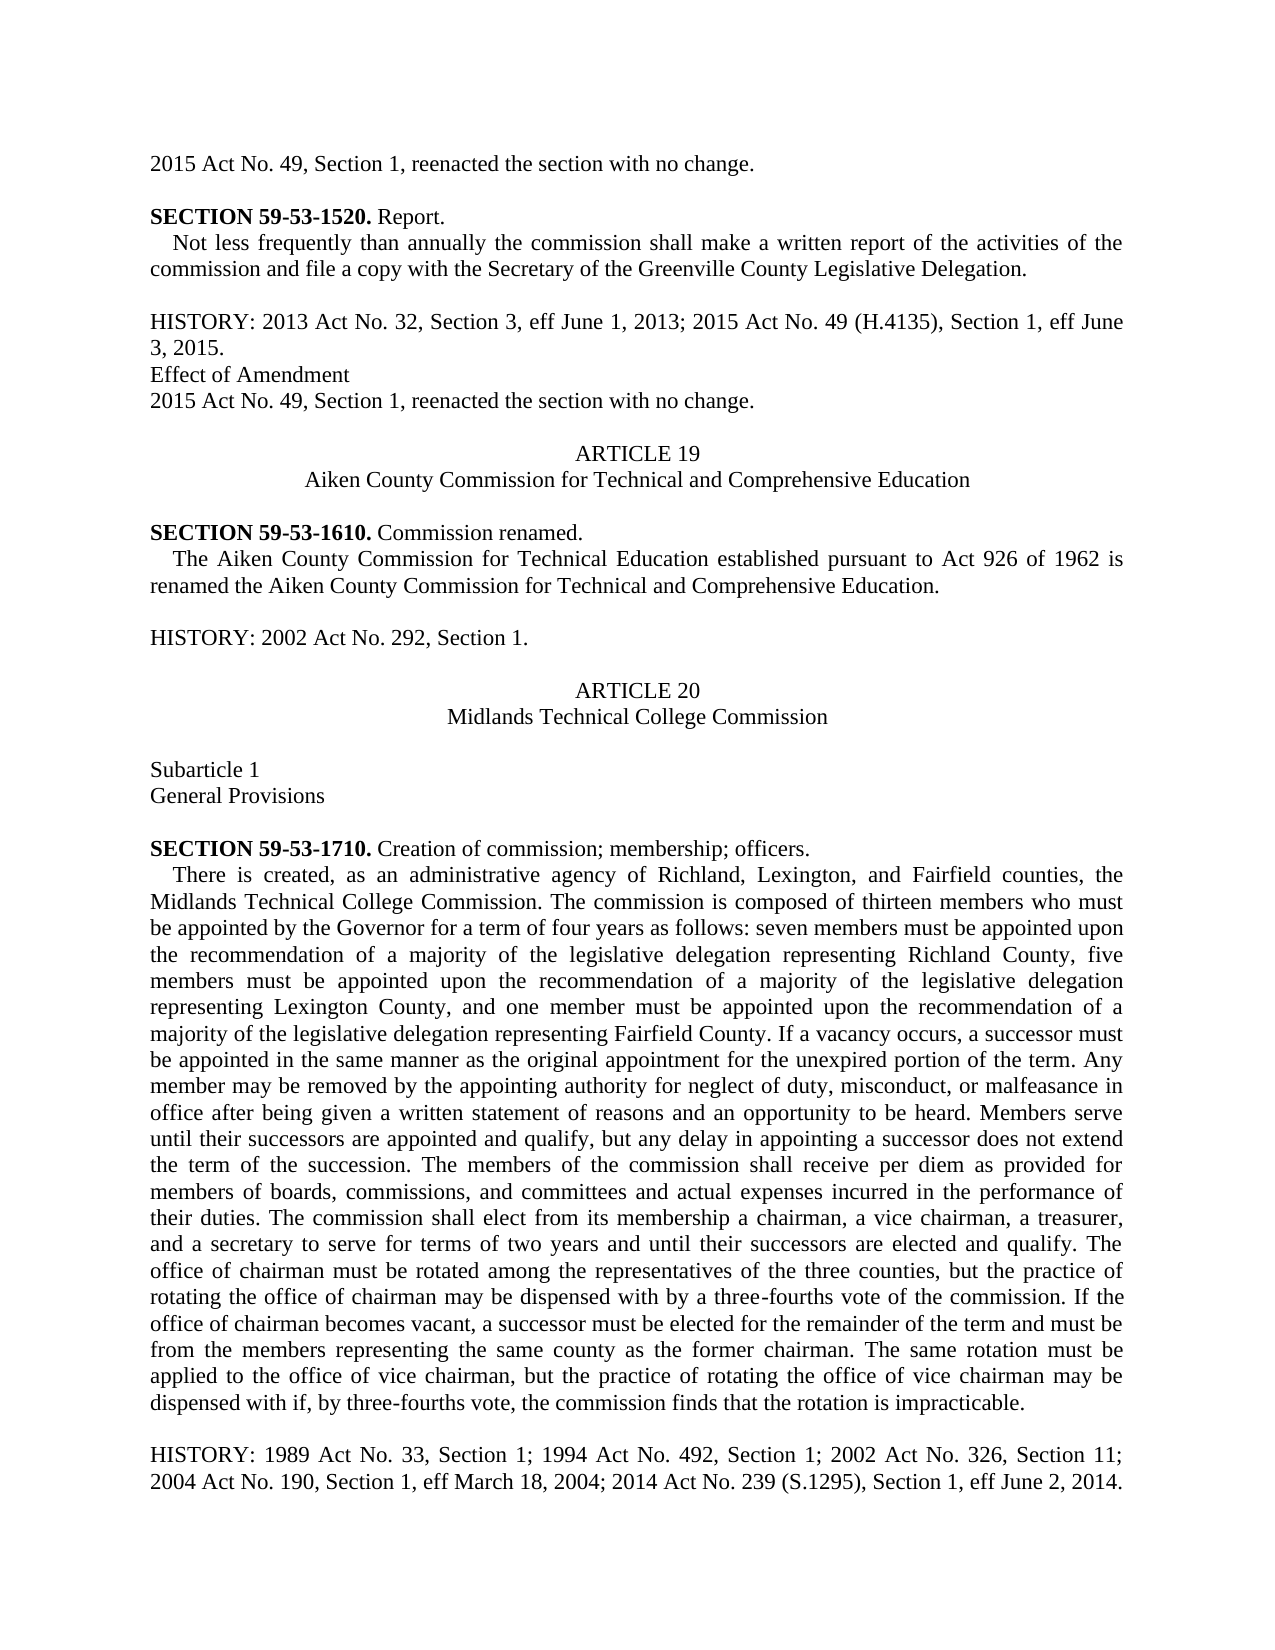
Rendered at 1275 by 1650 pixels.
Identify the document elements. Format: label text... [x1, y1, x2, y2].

text HISTORY: 2013 Act No. 32, Section 3, eff June 1, 2013; 2015 Act No. 49 (H.4135), Section 1, eff June 3, 2015. [150, 308, 1125, 361]
text There is created, as an administrative agency of Richland, Lexington, and Fairfield counties, the Midlands Technical College Commission. The commission is composed of thirteen members who must be appointed by the Governor for a term of four years as follows: seven members must be appointed upon the recommendation of a majority of the legislative delegation representing Richland County, five members must be appointed upon the recommendation of a majority of the legislative delegation representing Lexington County, and one member must be appointed upon the recommendation of a majority of the legislative delegation representing Fairfield County. If a vacancy occurs, a successor must be appointed in the same manner as the original appointment for the unexpired portion of the term. Any member may be removed by the appointing authority for neglect of duty, misconduct, or malfeasance in office after being given a written statement of reasons and an opportunity to be heard. Members serve until their successors are appointed and qualify, but any delay in appointing a successor does not extend the term of the succession. The members of the commission shall receive per diem as provided for members of boards, commissions, and committees and actual expenses incurred in the performance of their duties. The commission shall elect from its membership a chairman, a vice chairman, a treasurer, and a secretary to serve for terms of two years and until their successors are elected and qualify. The office of chairman must be rotated among the representatives of the three counties, but the practice of rotating the office of chairman may be dispensed with by a three-fourths vote of the commission. If the office of chairman becomes vacant, a successor must be elected for the remainder of the term and must be from the members representing the same county as the former chairman. The same rotation must be applied to the office of vice chairman, but the practice of rotating the office of vice chairman may be dispensed with if, by three-fourths vote, the commission finds that the rotation is impracticable. [150, 862, 1125, 1415]
text SECTION 59-53-1610. Commission renamed. [150, 519, 1125, 545]
text Midlands Technical College Commission [150, 703, 1125, 730]
text HISTORY: 2002 Act No. 292, Section 1. [150, 624, 1125, 651]
text Subarticle 1 [150, 756, 1125, 782]
text ARTICLE 19 [150, 440, 1125, 466]
text 2015 Act No. 49, Section 1, reenacted the section with no change. [150, 387, 1125, 413]
text HISTORY: 1989 Act No. 33, Section 1; 1994 Act No. 492, Section 1; 2002 Act No. 326, Section 11; 2004 Act No. 190, Section 1, eff March 18, 2004; 2014 Act No. 239 (S.1295), Section 1, eff June 2, 2014. [150, 1441, 1125, 1494]
text 2015 Act No. 49, Section 1, reenacted the section with no change. [150, 150, 1125, 176]
text The Aiken County Commission for Technical Education established pursuant to Act 926 of 1962 is renamed the Aiken County Commission for Technical and Comprehensive Education. [150, 545, 1125, 598]
text Effect of Amendment [150, 361, 1125, 387]
text ARTICLE 20 [150, 677, 1125, 703]
text Aiken County Commission for Technical and Comprehensive Education [150, 466, 1125, 493]
text Not less frequently than annually the commission shall make a written report of the activities of the commission and file a copy with the Secretary of the Greenville County Legislative Delegation. [150, 229, 1125, 282]
text SECTION 59-53-1710. Creation of commission; membership; officers. [150, 835, 1125, 862]
text General Provisions [150, 782, 1125, 809]
text SECTION 59-53-1520. Report. [150, 203, 1125, 229]
